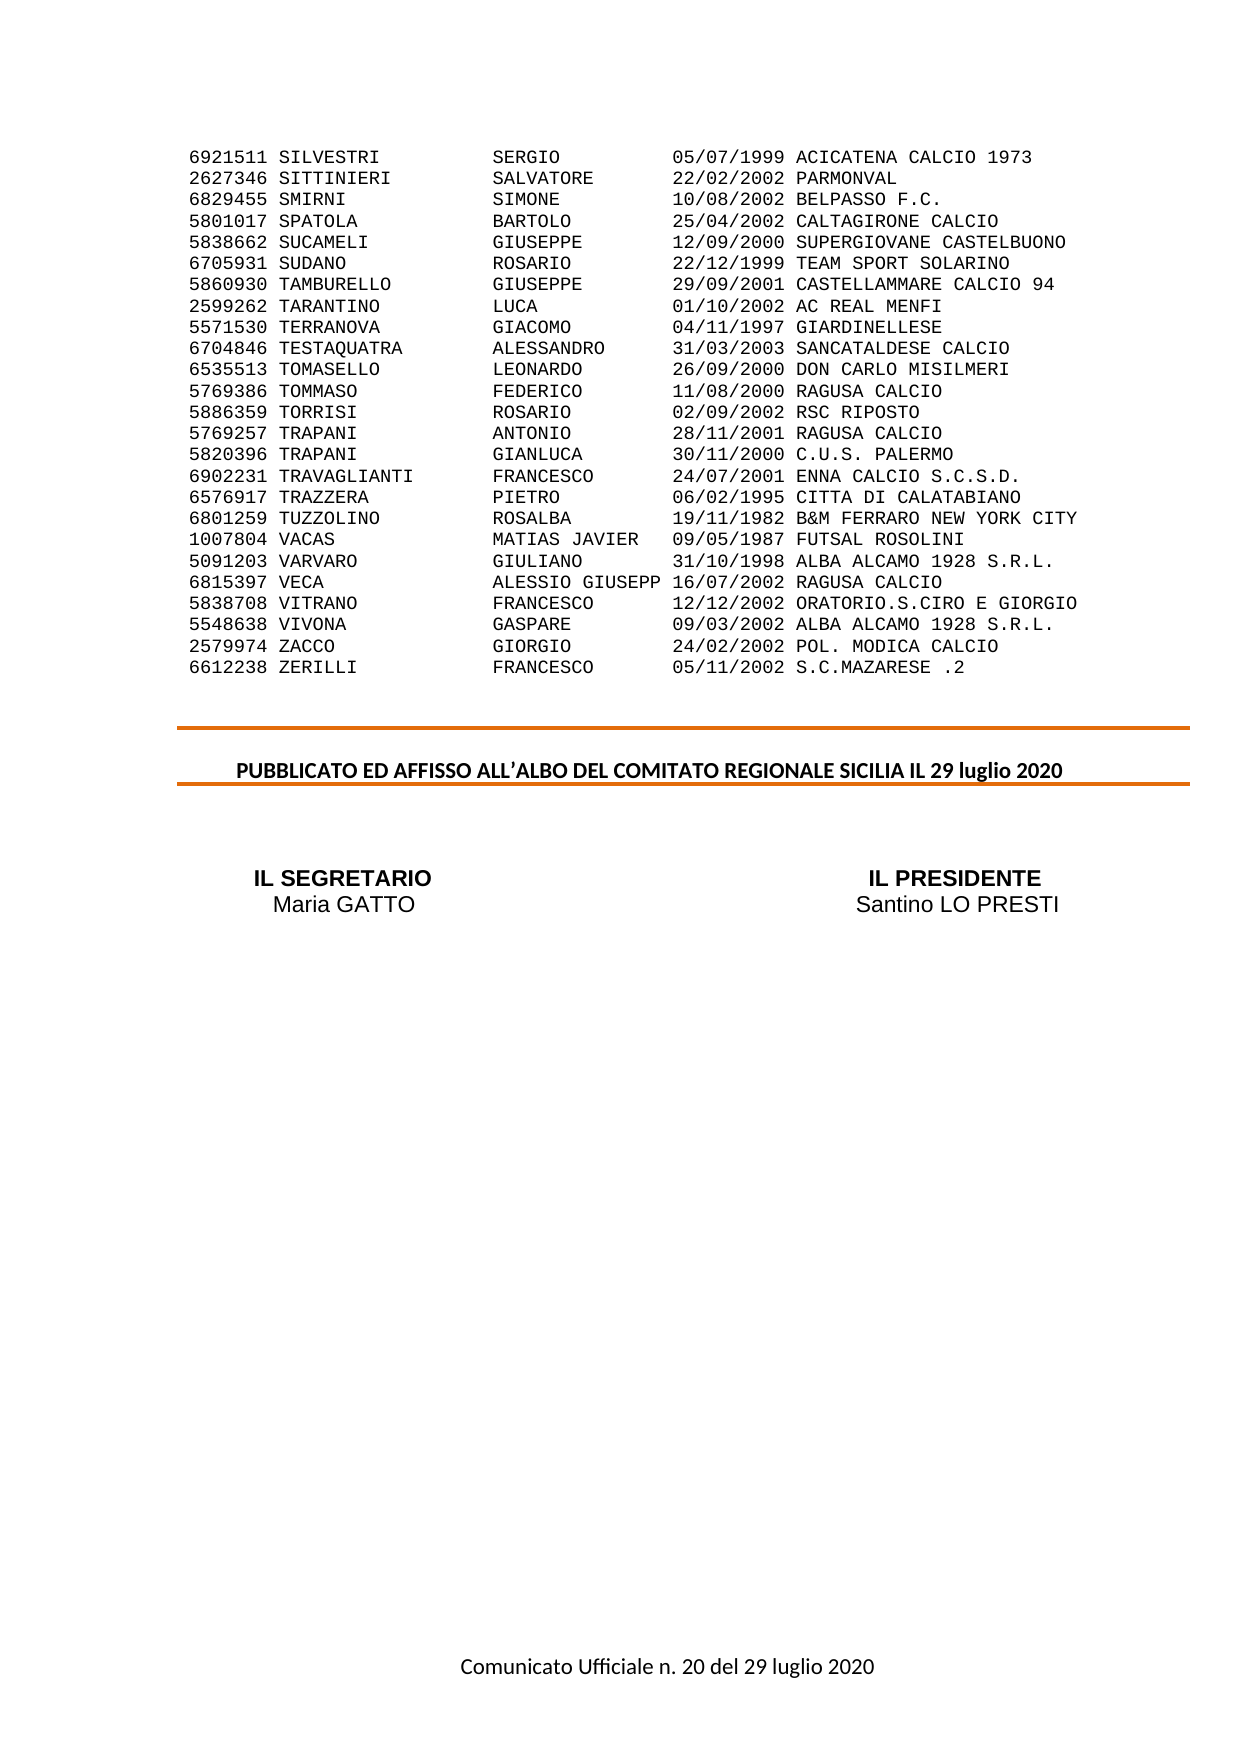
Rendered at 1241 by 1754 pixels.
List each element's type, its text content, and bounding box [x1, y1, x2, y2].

text 6704846 TESTAQUATRA ALESSANDRO 31/03/2003 SANCATALDESE CALCIO [177, 339, 1122, 360]
text Maria GATTO Santino LO PRESTI [177, 891, 1122, 918]
text 5571530 TERRANOVA GIACOMO 04/11/1997 GIARDINELLESE [177, 318, 1122, 339]
text 6921511 SILVESTRI SERGIO 05/07/1999 ACICATENA CALCIO 1973 [177, 148, 1122, 169]
text 1007804 VACAS MATIAS JAVIER 09/05/1987 FUTSAL ROSOLINI [177, 530, 1122, 551]
text 6535513 TOMASELLO LEONARDO 26/09/2000 DON CARLO MISILMERI [177, 360, 1122, 381]
text 6801259 TUZZOLINO ROSALBA 19/11/1982 B&M FERRARO NEW YORK CITY [177, 509, 1122, 530]
text 5091203 VARVARO GIULIANO 31/10/1998 ALBA ALCAMO 1928 S.R.L. [177, 551, 1122, 573]
text 5548638 VIVONA GASPARE 09/03/2002 ALBA ALCAMO 1928 S.R.L. [177, 615, 1122, 636]
text 5886359 TORRISI ROSARIO 02/09/2002 RSC RIPOSTO [177, 403, 1122, 424]
text 5838708 VITRANO FRANCESCO 12/12/2002 ORATORIO.S.CIRO E GIORGIO [177, 594, 1122, 615]
text 6902231 TRAVAGLIANTI FRANCESCO 24/07/2001 ENNA CALCIO S.C.S.D. [177, 466, 1122, 488]
text 5860930 TAMBURELLO GIUSEPPE 29/09/2001 CASTELLAMMARE CALCIO 94 [177, 275, 1122, 296]
text 5769386 TOMMASO FEDERICO 11/08/2000 RAGUSA CALCIO [177, 381, 1122, 403]
text 2579974 ZACCO GIORGIO 24/02/2002 POL. MODICA CALCIO [177, 636, 1122, 658]
text PUBBLICATO ED AFFISSO ALL’ALBO DEL COMITATO REGIONALE SICILIA IL 29 luglio 2020 [177, 756, 1122, 782]
text IL SEGRETARIO IL PRESIDENTE [177, 865, 1122, 891]
text 5769257 TRAPANI ANTONIO 28/11/2001 RAGUSA CALCIO [177, 424, 1122, 445]
text 5838662 SUCAMELI GIUSEPPE 12/09/2000 SUPERGIOVANE CASTELBUONO [177, 233, 1122, 254]
text 2627346 SITTINIERI SALVATORE 22/02/2002 PARMONVAL [177, 169, 1122, 190]
text 2599262 TARANTINO LUCA 01/10/2002 AC REAL MENFI [177, 296, 1122, 318]
text 6705931 SUDANO ROSARIO 22/12/1999 TEAM SPORT SOLARINO [177, 254, 1122, 275]
text 5801017 SPATOLA BARTOLO 25/04/2002 CALTAGIRONE CALCIO [177, 211, 1122, 233]
text 6612238 ZERILLI FRANCESCO 05/11/2002 S.C.MAZARESE .2 [177, 658, 1122, 679]
text 6576917 TRAZZERA PIETRO 06/02/1995 CITTA DI CALATABIANO [177, 488, 1122, 509]
text 6829455 SMIRNI SIMONE 10/08/2002 BELPASSO F.C. [177, 190, 1122, 211]
text 6815397 VECA ALESSIO GIUSEPP 16/07/2002 RAGUSA CALCIO [177, 573, 1122, 594]
text 5820396 TRAPANI GIANLUCA 30/11/2000 C.U.S. PALERMO [177, 445, 1122, 466]
